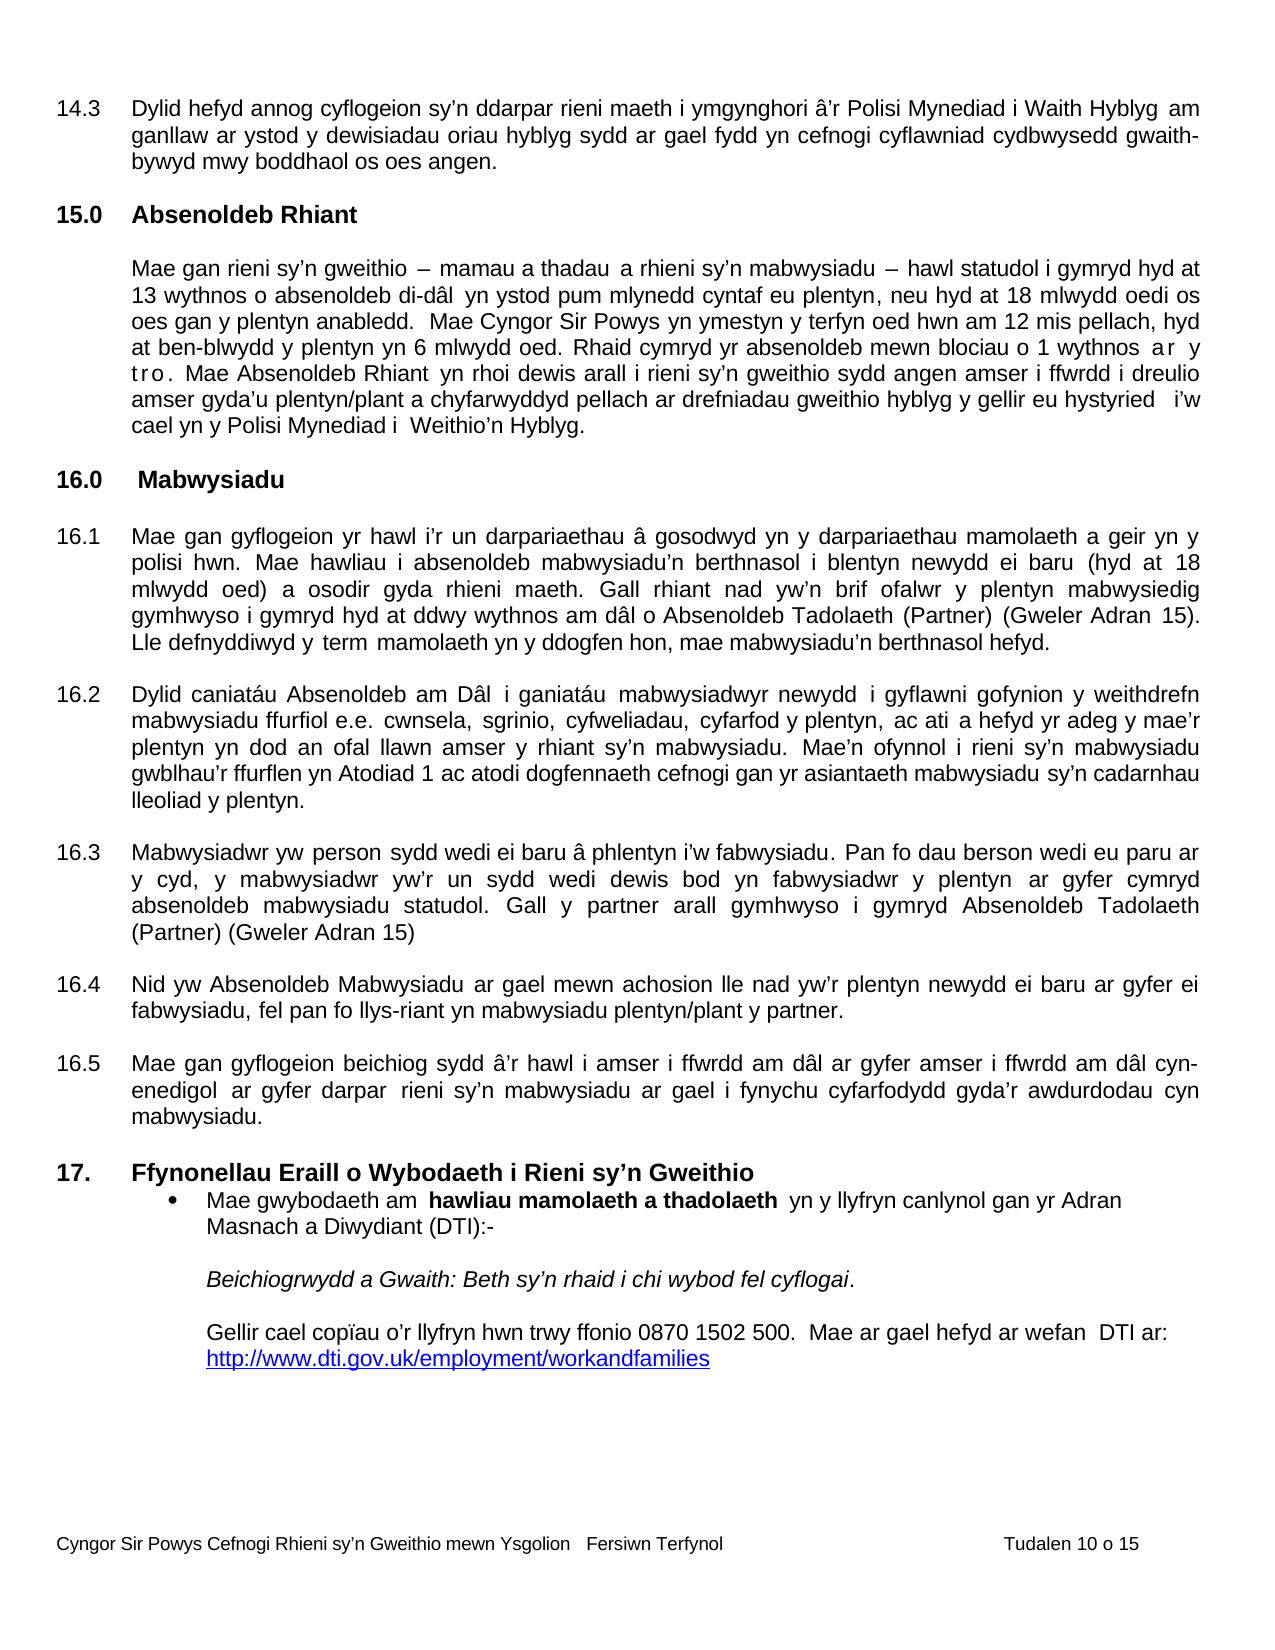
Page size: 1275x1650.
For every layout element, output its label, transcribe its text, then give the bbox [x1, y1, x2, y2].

list Mae gan gyflogeion beichiog sydd â’r hawl i amser i ffwrdd am dâl ar gyfer amser i ffwrdd am dâl cyn-enedigol ar gyfer darpar rieni sy’n mabwysiadu ar gael i fynychu cyfarfodydd gyda’r awdurdodau cyn mabwysiadu. [56, 1050, 1200, 1129]
text Gellir cael copïau o’r llyfryn hwn trwy ffonio 0870 1502 500. Mae ar gael hefyd ar wefan DTI ar: [206, 1319, 1200, 1345]
list Dylid caniatáu Absenoldeb am Dâl i ganiatáu mabwysiadwyr newydd i gyflawni gofynion y weithdrefn mabwysiadu ffurfiol e.e. cwnsela, sgrinio, cyfweliadau, cyfarfod y plentyn, ac ati a hefyd yr adeg y mae’r plentyn yn dod an ofal llawn amser y rhiant sy’n mabwysiadu. Mae’n ofynnol i rieni sy’n mabwysiadu gwblhau’r ffurflen yn Atodiad 1 ac atodi dogfennaeth cefnogi gan yr asiantaeth mabwysiadu sy’n cadarnhau lleoliad y plentyn. [56, 681, 1200, 813]
list Mae gwybodaeth am hawliau mamolaeth a thadolaeth yn y llyfryn canlynol gan yr Adran Masnach a Diwydiant (DTI):- [169, 1187, 1200, 1239]
list Mae gan gyflogeion yr hawl i’r un darpariaethau â gosodwyd yn y darpariaethau mamolaeth a geir yn y polisi hwn. Mae hawliau i absenoldeb mabwysiadu’n berthnasol i blentyn newydd ei baru (hyd at 18 mlwydd oed) a osodir gyda rhieni maeth. Gall rhiant nad yw’n brif ofalwr y plentyn mabwysiedig gymhwyso i gymryd hyd at ddwy wythnos am dâl o Absenoldeb Tadolaeth (Partner) (Gweler Adran 15). Lle defnyddiwyd y term mamolaeth yn y ddogfen hon, mae mabwysiadu’n berthnasol hefyd. [56, 523, 1201, 655]
subtitle Ffynonellau Eraill o Wybodaeth i Rieni sy’n Gweithio [56, 1158, 1212, 1187]
list Mabwysiadwr yw person sydd wedi ei baru â phlentyn i’w fabwysiadu. Pan fo dau berson wedi eu paru ar y cyd, y mabwysiadwr yw’r un sydd wedi dewis bod yn fabwysiadwr y plentyn ar gyfer cymryd absenoldeb mabwysiadu statudol. Gall y partner arall gymhwyso i gymryd Absenoldeb Tadolaeth (Partner) (Gweler Adran 15) [56, 839, 1200, 945]
text http://www.dti.gov.uk/employment/workandfamilies [206, 1345, 1212, 1372]
subtitle 16.0 Mabwysiadu [56, 465, 1212, 494]
text Beichiogrwydd a Gwaith: Beth sy’n rhaid i chi wybod fel cyflogai. [206, 1266, 1212, 1292]
text Mae gan rieni sy’n gweithio – mamau a thadau a rhieni sy’n mabwysiadu – hawl statudol i gymryd hyd at 13 wythnos o absenoldeb di-dâl yn ystod pum mlynedd cyntaf eu plentyn, neu hyd at 18 mlwydd oedi os oes gan y plentyn anabledd. Mae Cyngor Sir Powys yn ymestyn y terfyn oed hwn am 12 mis pellach, hyd at ben-blwydd y plentyn yn 6 mlwydd oed. Rhaid cymryd yr absenoldeb mewn blociau o 1 wythnos ar y tro. Mae Absenoldeb Rhiant yn rhoi dewis arall i rieni sy’n gweithio sydd angen amser i ffwrdd i dreulio amser gyda’u plentyn/plant a chyfarwyddyd pellach ar drefniadau gweithio hyblyg y gellir eu hystyried i’w cael yn y Polisi Mynediad i Weithio’n Hyblyg. [131, 256, 1200, 439]
subtitle 15.0 Absenoldeb Rhiant [56, 201, 1212, 229]
list Nid yw Absenoldeb Mabwysiadu ar gael mewn achosion lle nad yw’r plentyn newydd ei baru ar gyfer ei fabwysiadu, fel pan fo llys-riant yn mabwysiadu plentyn/plant y partner. [56, 971, 1199, 1024]
list Dylid hefyd annog cyflogeion sy’n ddarpar rieni maeth i ymgynghori â’r Polisi Mynediad i Waith Hyblyg am ganllaw ar ystod y dewisiadau oriau hyblyg sydd ar gael fydd yn cefnogi cyflawniad cydbwysedd gwaith-bywyd mwy boddhaol os oes angen. [56, 95, 1200, 174]
